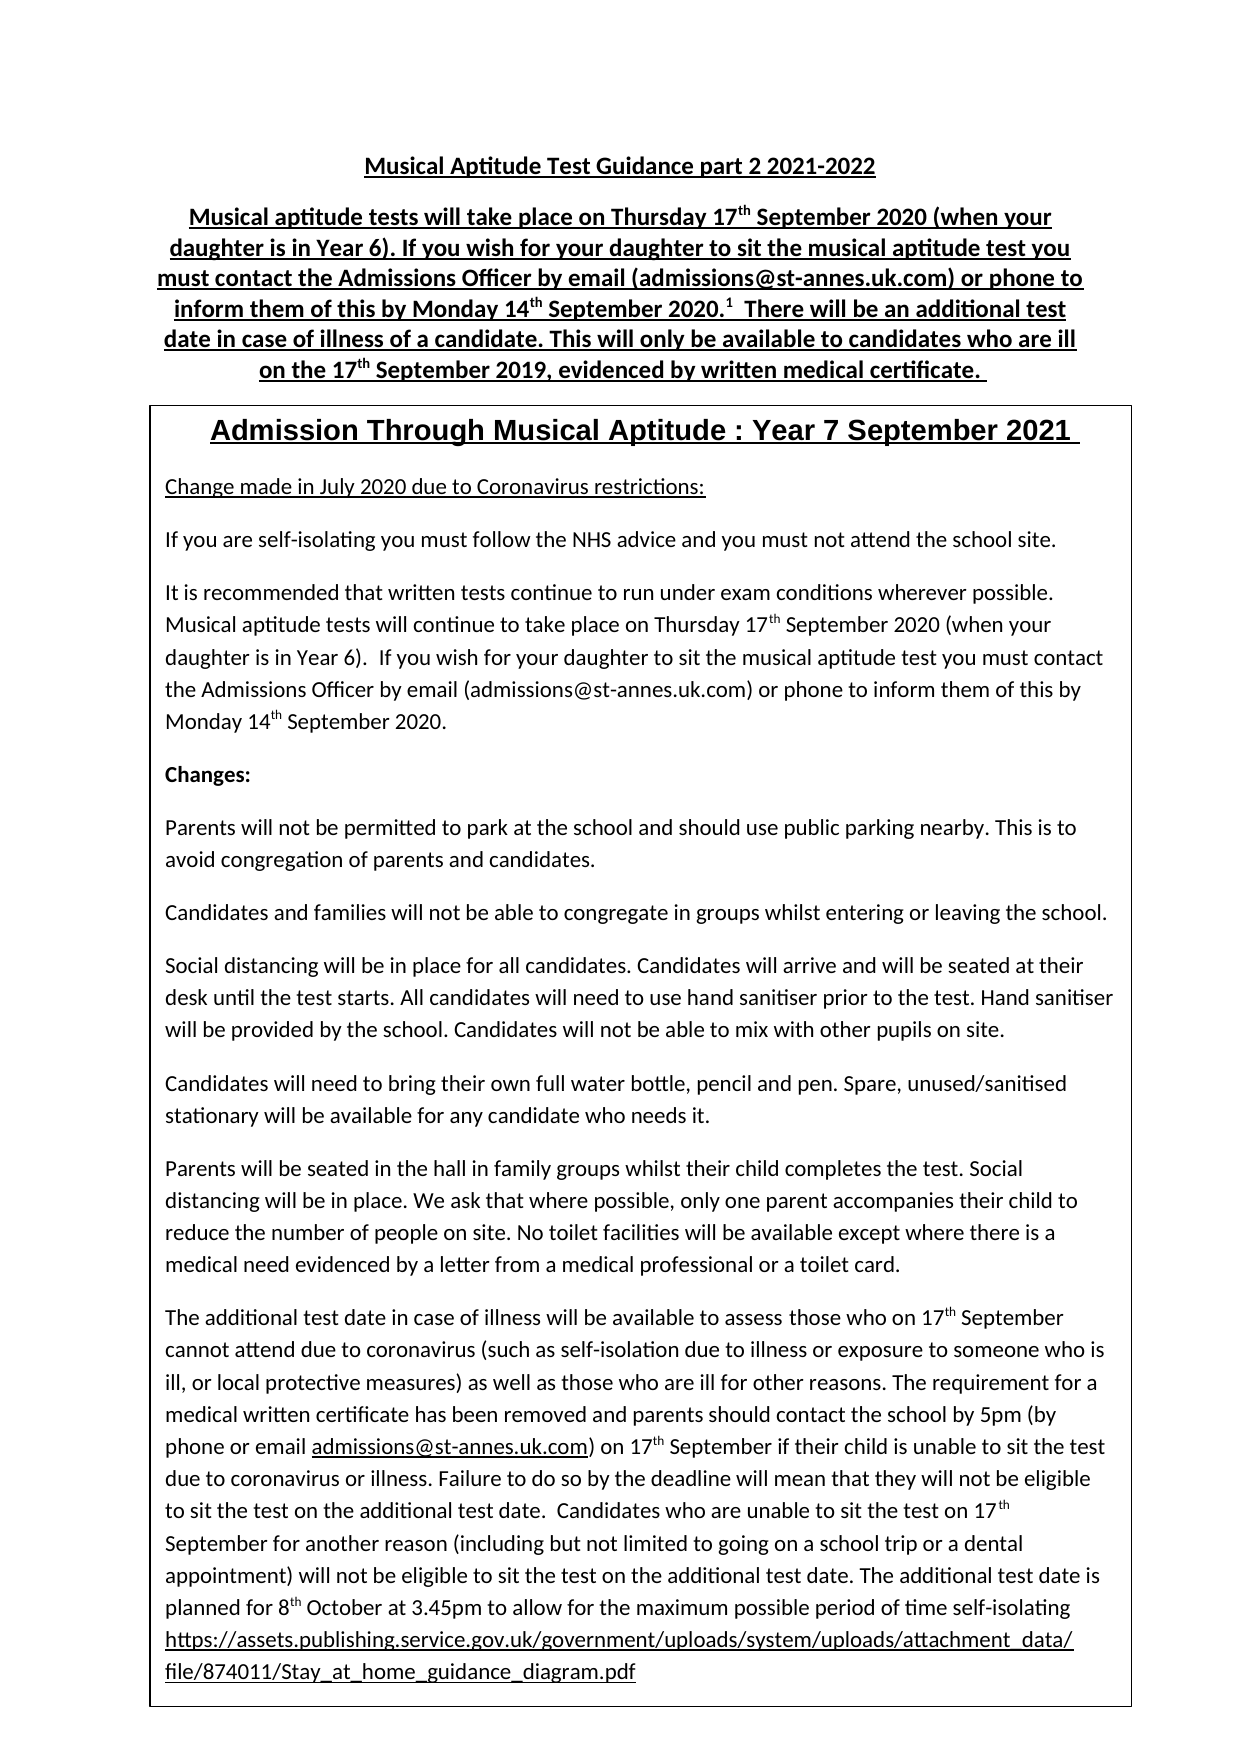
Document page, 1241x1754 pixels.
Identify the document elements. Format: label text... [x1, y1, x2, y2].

text Musical aptitude tests will take place on Thursday 17th September 2020 (when your daughter is in Year 6). If you wish for your daughter to sit the musical aptitude test you must contact the Admissions Officer by email (admissions@st-annes.uk.com) or phone to inform them of this by Monday 14th September 2020. There will be an additional test date in case of illness of a candidate. This will only be available to candidates who are ill on the 17th September 2019, evidenced by written medical certificate. [150, 201, 1090, 384]
text Musical Aptitude Test Guidance part 2 2021-2022 [150, 150, 1090, 181]
